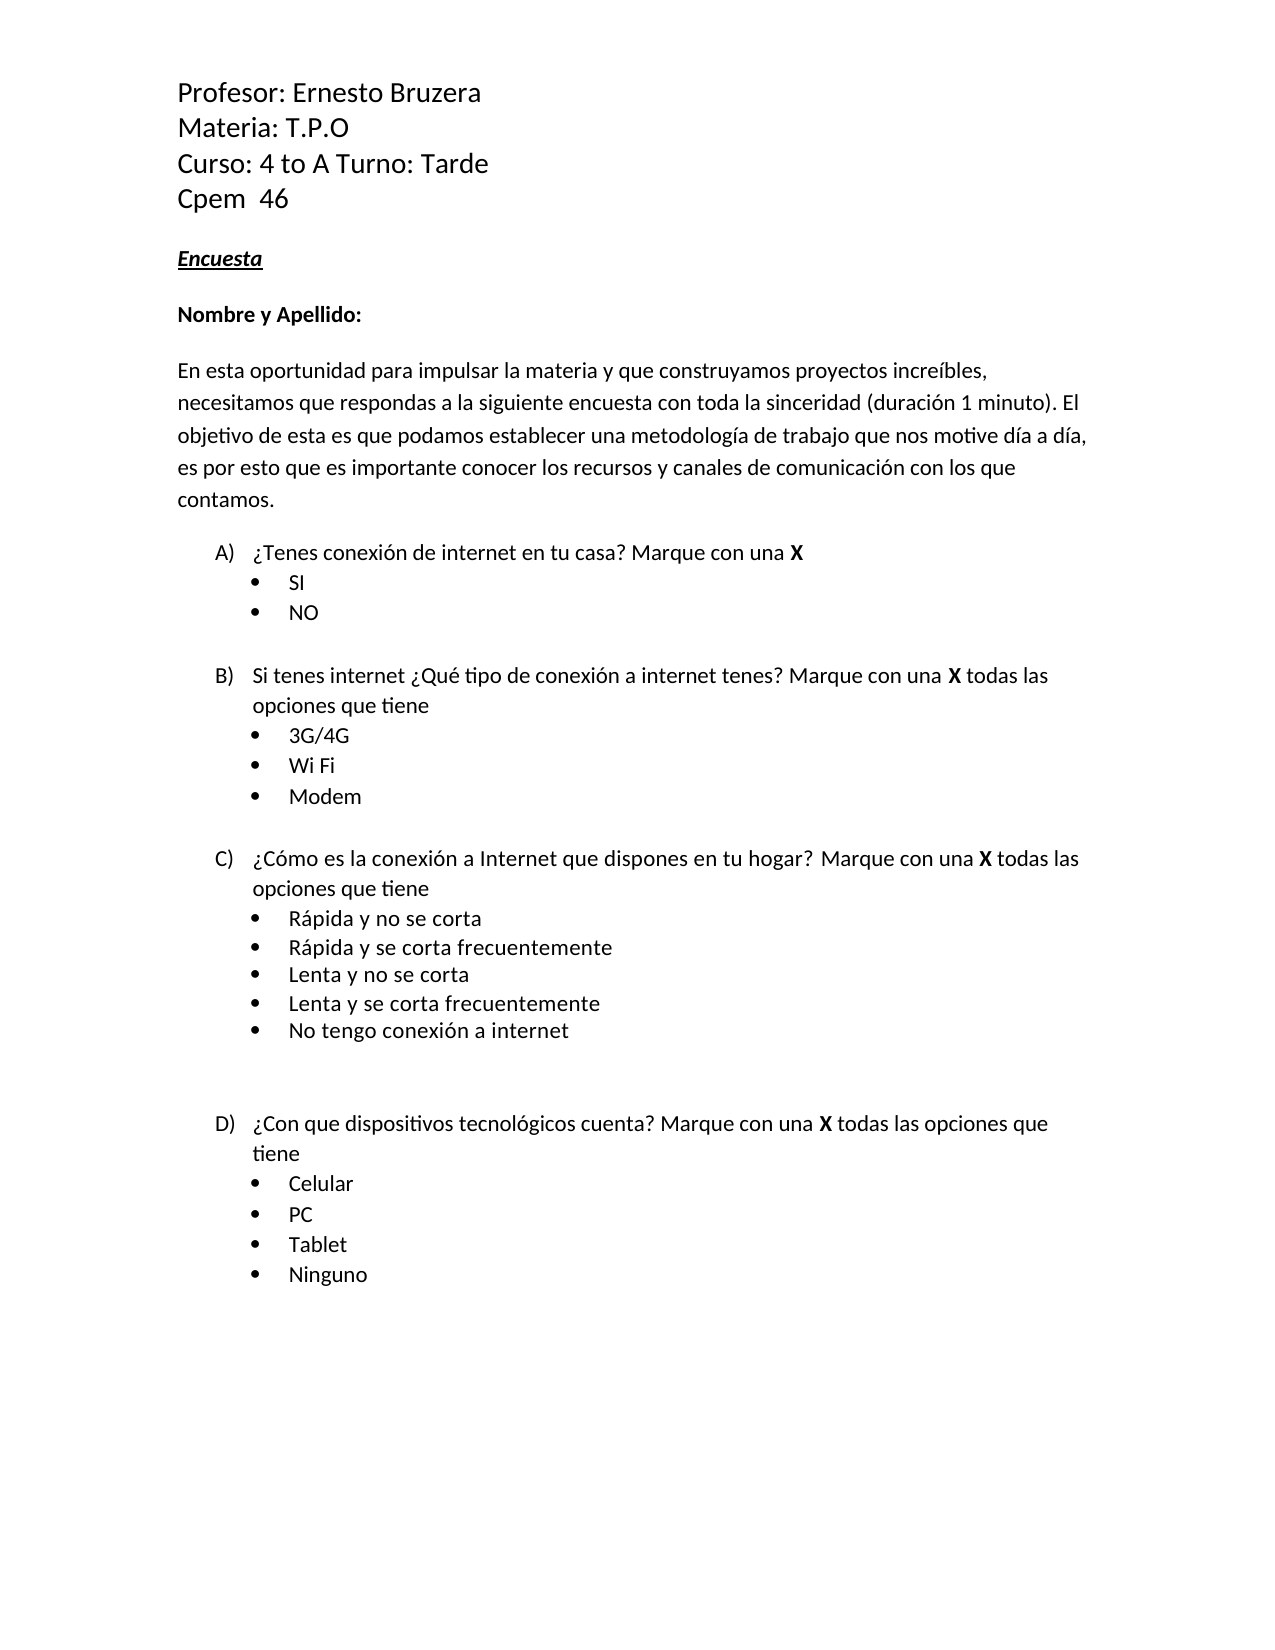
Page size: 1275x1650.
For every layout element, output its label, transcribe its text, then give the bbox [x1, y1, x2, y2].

list Rápida y no se corta [251, 904, 1098, 933]
list ¿Tenes conexión de internet en tu casa? Marque con una X [215, 538, 1098, 566]
list Lenta y se corta frecuentemente [251, 989, 1098, 1017]
list Tablet [251, 1230, 1098, 1258]
list Rápida y se corta frecuentemente [251, 933, 1098, 961]
list Modem [251, 782, 1098, 810]
list Celular [251, 1169, 1098, 1197]
list ¿Con que dispositivos tecnológicos cuenta? Marque con una X todas las opciones que tiene [215, 1109, 1098, 1167]
list Lenta y no se corta [251, 961, 1098, 989]
list Wi Fi [251, 752, 1098, 779]
list NO [251, 598, 1098, 627]
list Ninguno [251, 1260, 1098, 1288]
list No tengo conexión a internet [251, 1017, 1098, 1045]
list ¿Cómo es la conexión a Internet que dispones en tu hogar? Marque con una X todas las opciones que tiene [215, 844, 1098, 902]
text Nombre y Apellido: [177, 300, 1098, 328]
text Encuesta [177, 244, 1098, 272]
list PC [251, 1200, 1098, 1228]
list Si tenes internet ¿Qué tipo de conexión a internet tenes? Marque con una X todas las opciones que tiene [215, 661, 1098, 719]
text En esta oportunidad para impulsar la materia y que construyamos proyectos increíbles, necesitamos que respondas a la siguiente encuesta con toda la sinceridad (duración 1 minuto). El objetivo de esta es que podamos establecer una metodología de trabajo que nos motive día a día, es por esto que es importante conocer los recursos y canales de comunicación con los que contamos. [177, 356, 1098, 513]
list 3G/4G [251, 721, 1098, 749]
list SI [251, 568, 1098, 596]
